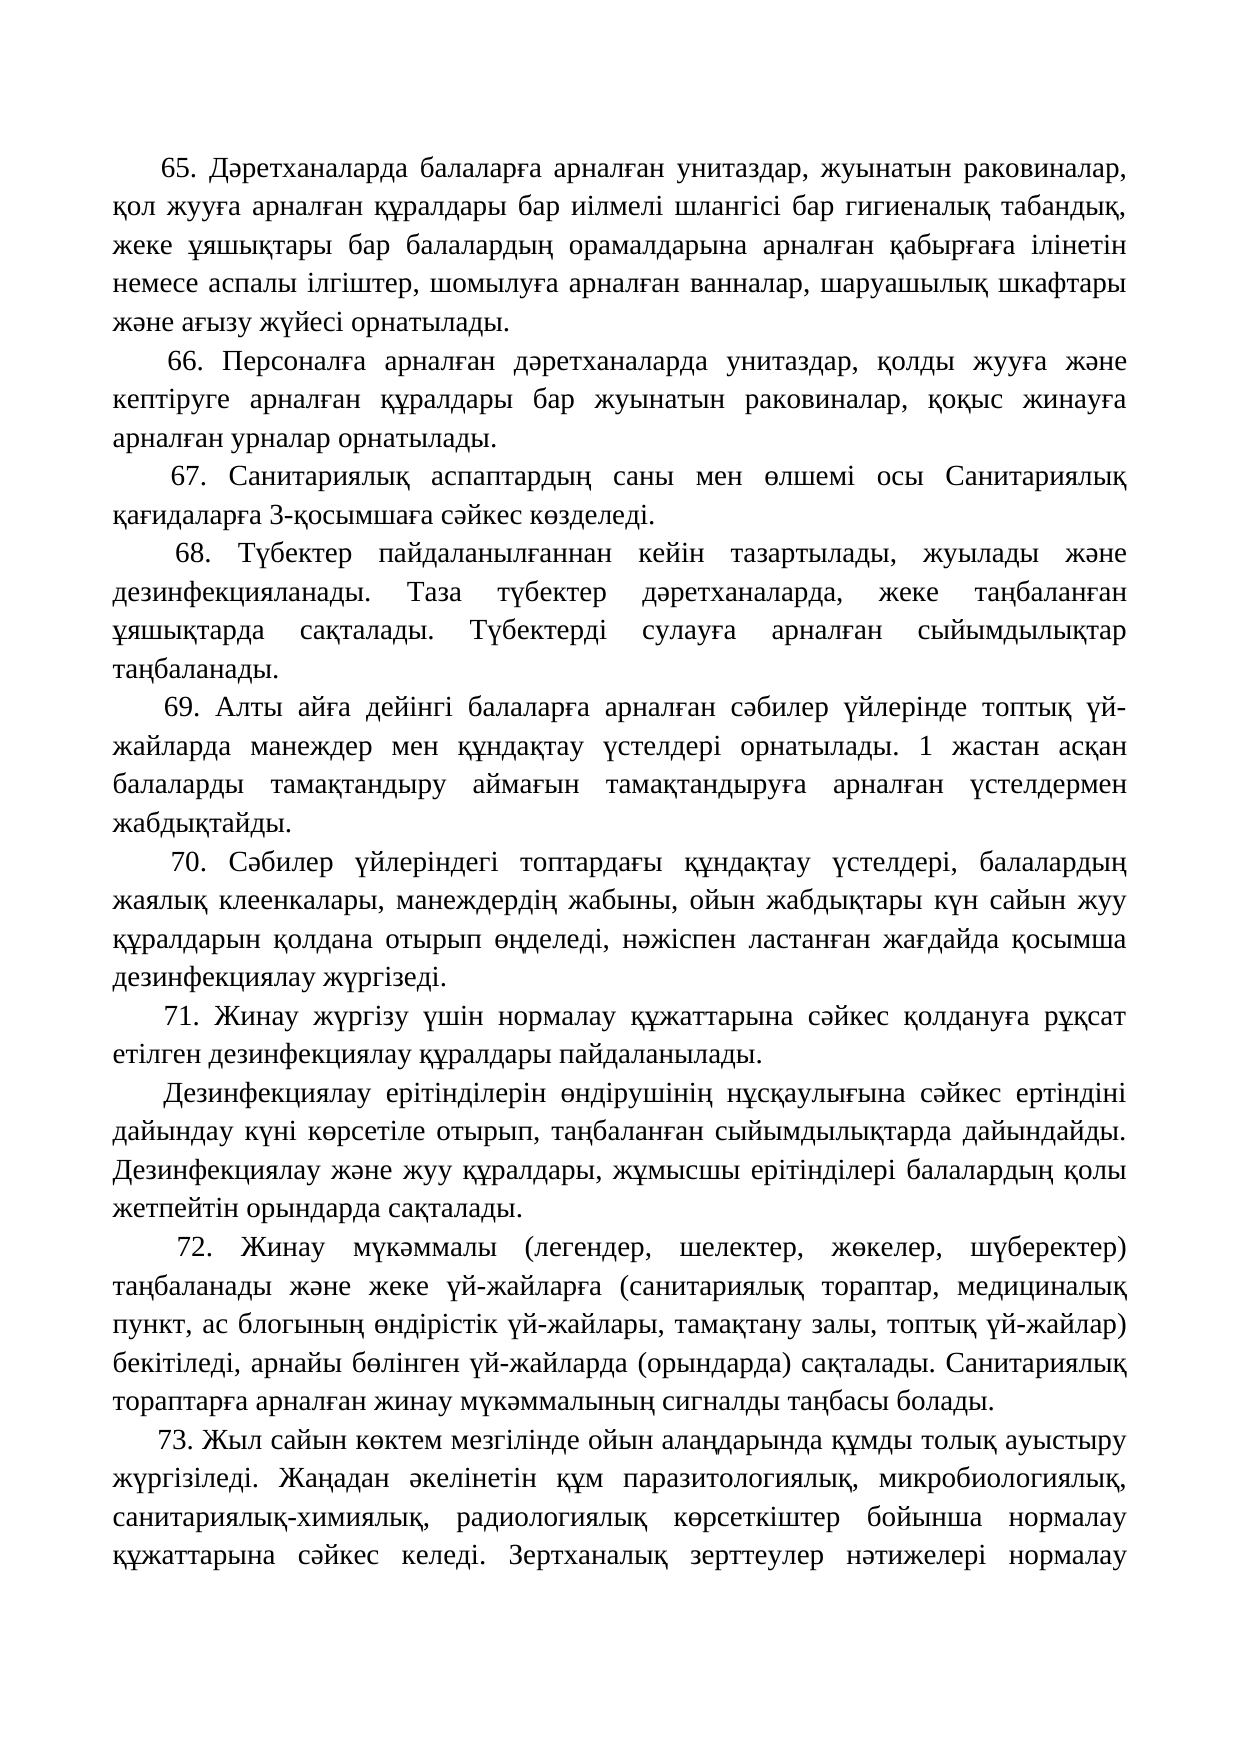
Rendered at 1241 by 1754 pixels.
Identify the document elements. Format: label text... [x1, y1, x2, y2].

text 67. Санитариялық аспаптардың саны мен өлшемі осы Санитариялық қағидаларға 3-қосымшаға сәйкес көзделеді. [112, 458, 1128, 530]
text 72. Жинау мүкәммалы (легендер, шелектер, жөкелер, шүберектер) таңбаланады және жеке үй-жайларға (санитариялық тораптар, медициналық пункт, ас блогының өндірістік үй-жайлары, тамақтану залы, топтық үй-жайлар) бекітіледі, арнайы бөлінген үй-жайларда (орындарда) сақталады. Санитариялық тораптарға арналған жинау мүкәммалының сигналды таңбасы болады. [112, 1229, 1128, 1417]
text Дезинфекциялау ерітінділерін өндірушінің нұсқаулығына сәйкес ертіндіні дайындау күні көрсетіле отырып, таңбаланған сыйымдылықтарда дайындайды. Дезинфекциялау және жуу құралдары, жұмысшы ерітінділері балалардың қолы жетпейтін орындарда сақталады. [112, 1075, 1128, 1224]
text 69. Алты айға дейінгі балаларға арналған сәбилер үйлерінде топтық үй-жайларда манеждер мен құндақтау үстелдері орнатылады. 1 жастан асқан балаларды тамақтандыру аймағын тамақтандыруға арналған үстелдермен жабдықтайды. [112, 689, 1128, 839]
text 68. Түбектер пайдаланылғаннан кейін тазартылады, жуылады және дезинфекцияланады. Таза түбектер дәретханаларда, жеке таңбаланған ұяшықтарда сақталады. Түбектерді сулауға арналған сыйымдылықтар таңбаланады. [112, 535, 1128, 684]
text 66. Персоналға арналған дәретханаларда унитаздар, қолды жууға және кептіруге арналған құралдары бар жуынатын раковиналар, қоқыс жинауға арналған урналар орнатылады. [112, 343, 1128, 453]
text 71. Жинау жүргізу үшін нормалау құжаттарына сәйкес қолдануға рұқсат етілген дезинфекциялау құралдары пайдаланылады. [112, 998, 1128, 1070]
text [112, 1422, 1128, 1571]
text 70. Сәбилер үйлеріндегі топтардағы құндақтау үстелдері, балалардың жаялық клеенкалары, манеждердің жабыны, ойын жабдықтары күн сайын жуу құралдарын қолдана отырып өңделеді, нәжіспен ластанған жағдайда қосымша дезинфекциялау жүргізеді. [112, 844, 1128, 993]
text 65. Дәретханаларда балаларға арналған унитаздар, жуынатын раковиналар, қол жууға арналған құралдары бар иілмелі шлангісі бар гигиеналық табандық, жеке ұяшықтары бар балалардың орамалдарына арналған қабырғаға ілінетін немесе аспалы ілгіштер, шомылуға арналған ванналар, шаруашылық шкафтары және ағызу жүйесі орнатылады. [112, 150, 1128, 338]
